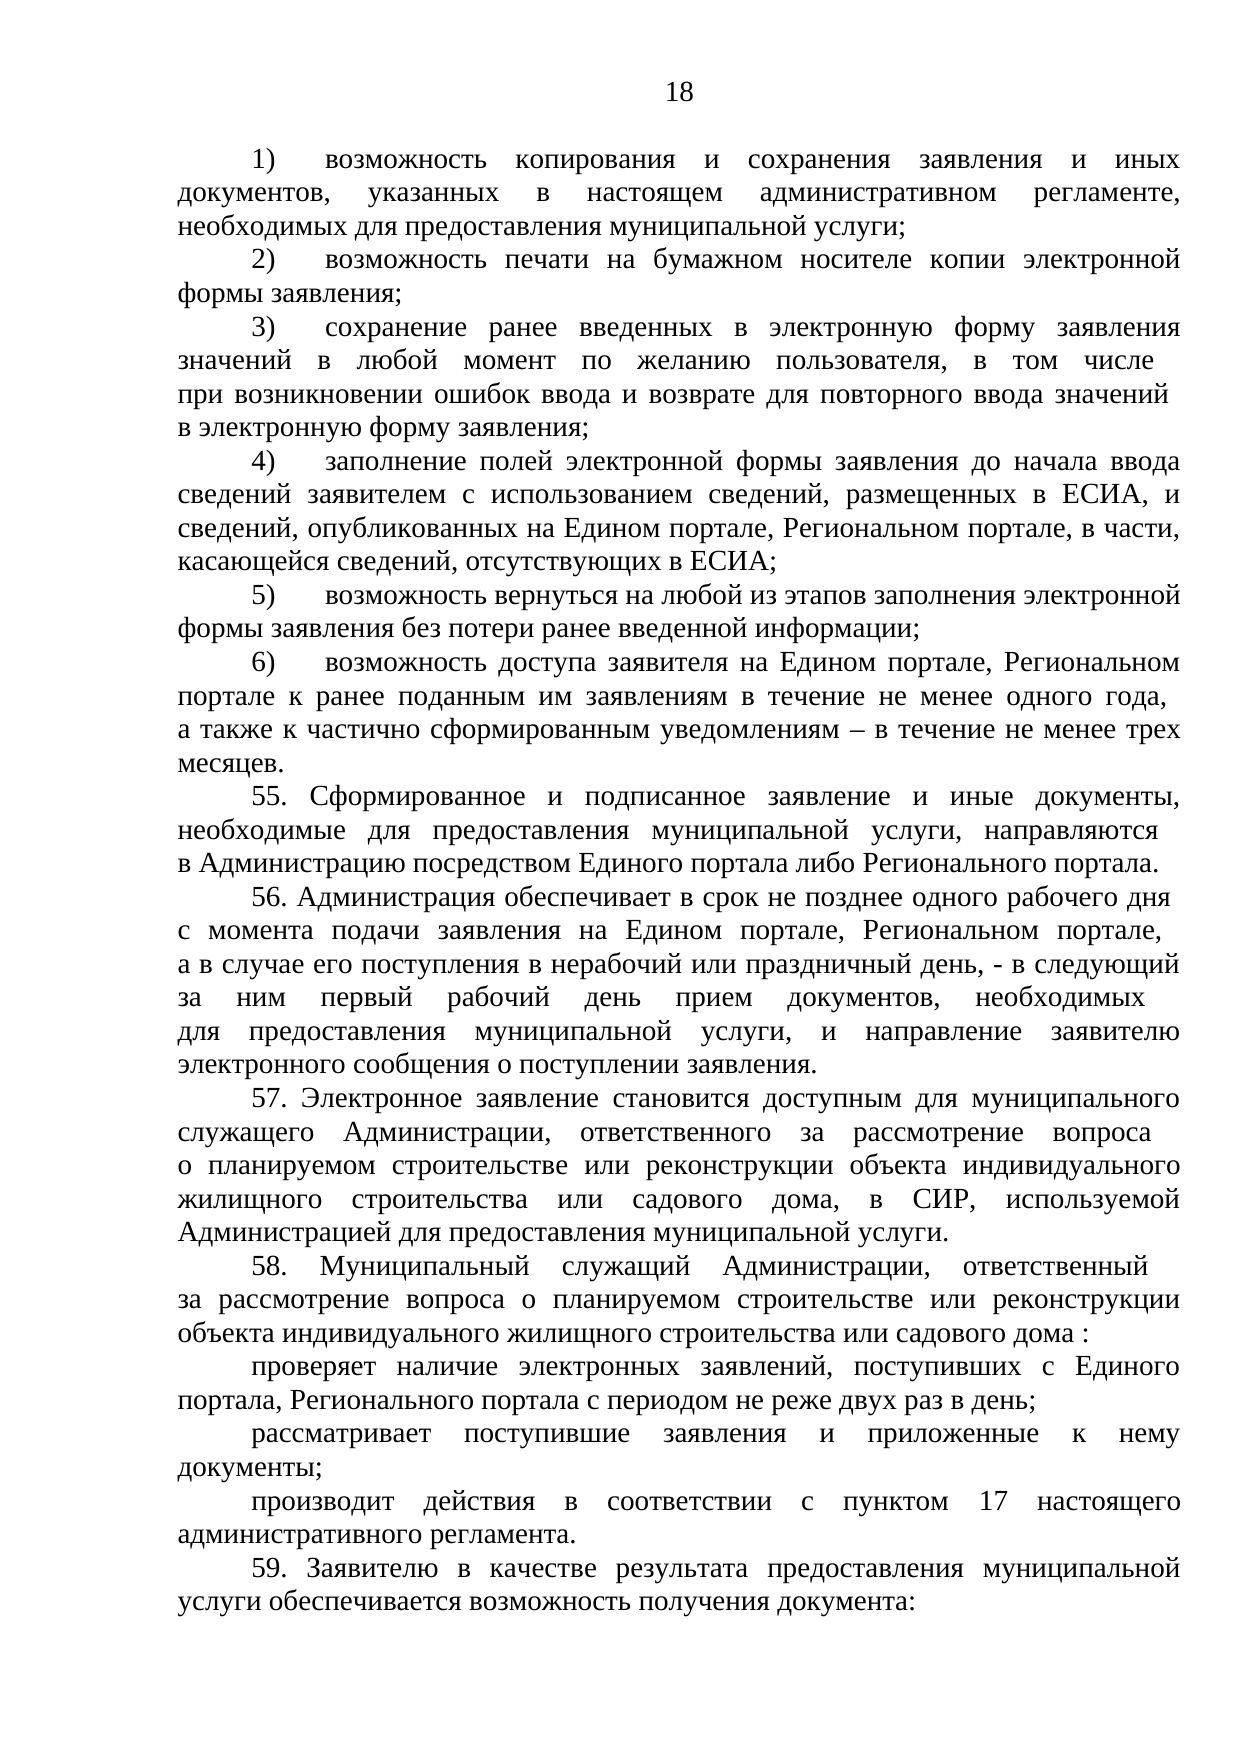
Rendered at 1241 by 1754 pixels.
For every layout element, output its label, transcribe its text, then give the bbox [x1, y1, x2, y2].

text 2) возможность печати на бумажном носителе копии электронной формы заявления; [177, 242, 1181, 309]
text 58. Муниципальный служащий Администрации, ответственный за рассмотрение вопроса о планируемом строительстве или реконструкции объекта индивидуального жилищного строительства или садового дома : [177, 1248, 1181, 1348]
text 6) возможность доступа заявителя на Едином портале, Региональном портале к ранее поданным им заявлениям в течение не менее одного года, а также к частично сформированным уведомлениям – в течение не менее трех месяцев. [177, 644, 1181, 778]
text 59. Заявителю в качестве результата предоставления муниципальной услуги обеспечивается возможность получения документа: [177, 1550, 1181, 1617]
text 57. Электронное заявление становится доступным для муниципального служащего Администрации, ответственного за рассмотрение вопроса о планируемом строительстве или реконструкции объекта индивидуального жилищного строительства или садового дома, в СИР, используемой Администрацией для предоставления муниципальной услуги. [177, 1080, 1181, 1248]
text производит действия в соответствии с пунктом 17 настоящего административного регламента. [177, 1483, 1181, 1550]
text 5) возможность вернуться на любой из этапов заполнения электронной формы заявления без потери ранее введенной информации; [177, 577, 1181, 644]
text рассматривает поступившие заявления и приложенные к нему документы; [177, 1416, 1181, 1483]
text 3) сохранение ранее введенных в электронную форму заявления значений в любой момент по желанию пользователя, в том числе при возникновении ошибок ввода и возврате для повторного ввода значений в электронную форму заявления; [177, 309, 1181, 443]
text 1) возможность копирования и сохранения заявления и иных документов, указанных в настоящем административном регламенте, необходимых для предоставления муниципальной услуги; [177, 141, 1181, 242]
text 4) заполнение полей электронной формы заявления до начала ввода сведений заявителем с использованием сведений, размещенных в ЕСИА, и сведений, опубликованных на Едином портале, Региональном портале, в части, касающейся сведений, отсутствующих в ЕСИА; [177, 443, 1181, 577]
text 56. Администрация обеспечивает в срок не позднее одного рабочего дня с момента подачи заявления на Едином портале, Региональном портале, а в случае его поступления в нерабочий или праздничный день, - в следующий за ним первый рабочий день прием документов, необходимых для предоставления муниципальной услуги, и направление заявителю электронного сообщения о поступлении заявления. [177, 879, 1181, 1080]
text проверяет наличие электронных заявлений, поступивших с Единого портала, Регионального портала с периодом не реже двух раз в день; [177, 1348, 1181, 1416]
text 55. Сформированное и подписанное заявление и иные документы, необходимые для предоставления муниципальной услуги, направляются в Администрацию посредством Единого портала либо Регионального портала. [177, 778, 1181, 879]
